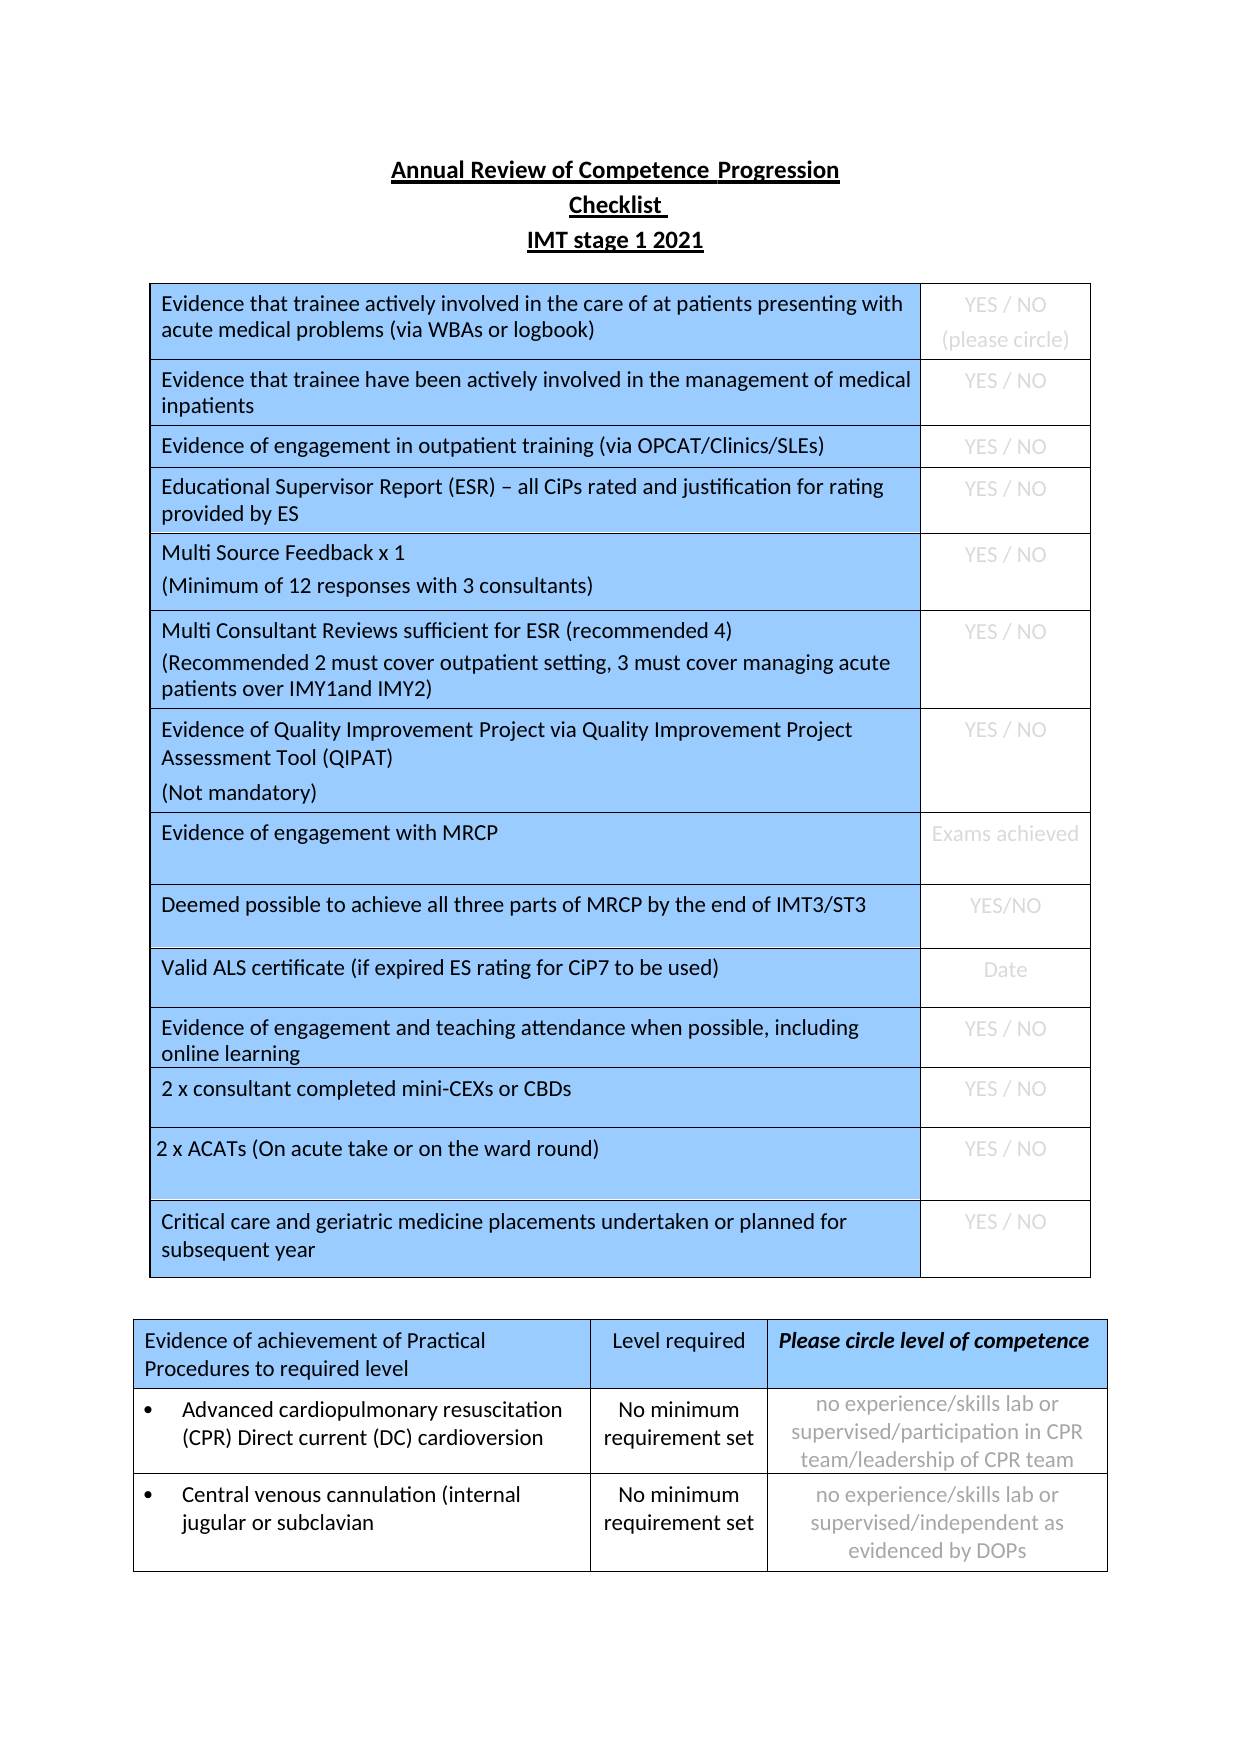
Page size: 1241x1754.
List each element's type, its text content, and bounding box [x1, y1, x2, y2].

table_cell 2 x consultant completed mini-CEXs or CBDs [151, 1068, 920, 1127]
table_cell YES / NO [921, 611, 1090, 708]
table_cell Valid ALS certificate (if expired ES rating for CiP7 to be used) [151, 949, 920, 1007]
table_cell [591, 1474, 767, 1571]
table_cell Date [921, 949, 1090, 1007]
table_cell Evidence of engagement and teaching attendance when possible, including online learning [151, 1008, 920, 1067]
table_cell YES / NO [921, 534, 1090, 610]
table_cell Evidence that trainee have been actively involved in the management of medical inpatients [151, 360, 920, 425]
table_cell Exams achieved [921, 813, 1090, 884]
table_header Please circle level of competence [768, 1320, 1107, 1388]
table_cell YES / NO [921, 426, 1090, 467]
table_cell Educational Supervisor Report (ESR) – all CiPs rated and justification for rating provided by ES [151, 468, 920, 532]
table_cell YES / NO [921, 1068, 1090, 1127]
table_cell YES/NO [921, 885, 1090, 947]
table_cell no experience/skills lab or supervised/participation in CPR team/leadership of CPR team [768, 1389, 1107, 1473]
table_cell 2 x ACATs (On acute take or on the ward round) [151, 1128, 920, 1199]
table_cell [768, 1474, 1107, 1571]
table_cell YES / NO [921, 1128, 1090, 1199]
table_cell Evidence of Quality Improvement Project via Quality Improvement Project Assessment Tool (QIPAT) (Not mandatory) [151, 709, 920, 812]
table_cell Multi Source Feedback x 1 (Minimum of 12 responses with 3 consultants) [151, 534, 920, 610]
table_cell Evidence of engagement in outpatient training (via OPCAT/Clinics/SLEs) [151, 426, 920, 467]
table_header Evidence that trainee actively involved in the care of at patients presenting with acute medical problems (via WBAs or logbook) [151, 284, 920, 359]
table_cell YES / NO [921, 1201, 1090, 1277]
table_cell No minimum requirement set [591, 1389, 767, 1473]
table_cell Deemed possible to achieve all three parts of MRCP by the end of IMT3/ST3 [151, 885, 920, 947]
table_header Level required [591, 1320, 767, 1388]
table_cell YES / NO [921, 468, 1090, 532]
table_cell YES / NO [921, 1008, 1090, 1067]
table_cell Central venous cannulation (internal jugular or subclavian [134, 1474, 590, 1571]
text Annual Review of Competence Progression [150, 154, 1080, 185]
table_cell YES / NO [921, 360, 1090, 425]
table_header Evidence of achievement of Practical Procedures to required level [134, 1320, 590, 1388]
table_cell Evidence of engagement with MRCP [151, 813, 920, 884]
table_cell Critical care and geriatric medicine placements undertaken or planned for subsequent year [151, 1201, 920, 1277]
table_cell Advanced cardiopulmonary resuscitation (CPR) Direct current (DC) cardioversion [134, 1389, 590, 1473]
text Checklist [150, 189, 1080, 219]
text IMT stage 1 2021 [150, 224, 1080, 254]
table_cell Multi Consultant Reviews sufficient for ESR (recommended 4) (Recommended 2 must cover outpatient setting, 3 must cover managing acute patients over IMY1and IMY2) [151, 611, 920, 708]
table_header YES / NO (please circle) [921, 284, 1090, 359]
table_cell YES / NO [921, 709, 1090, 812]
